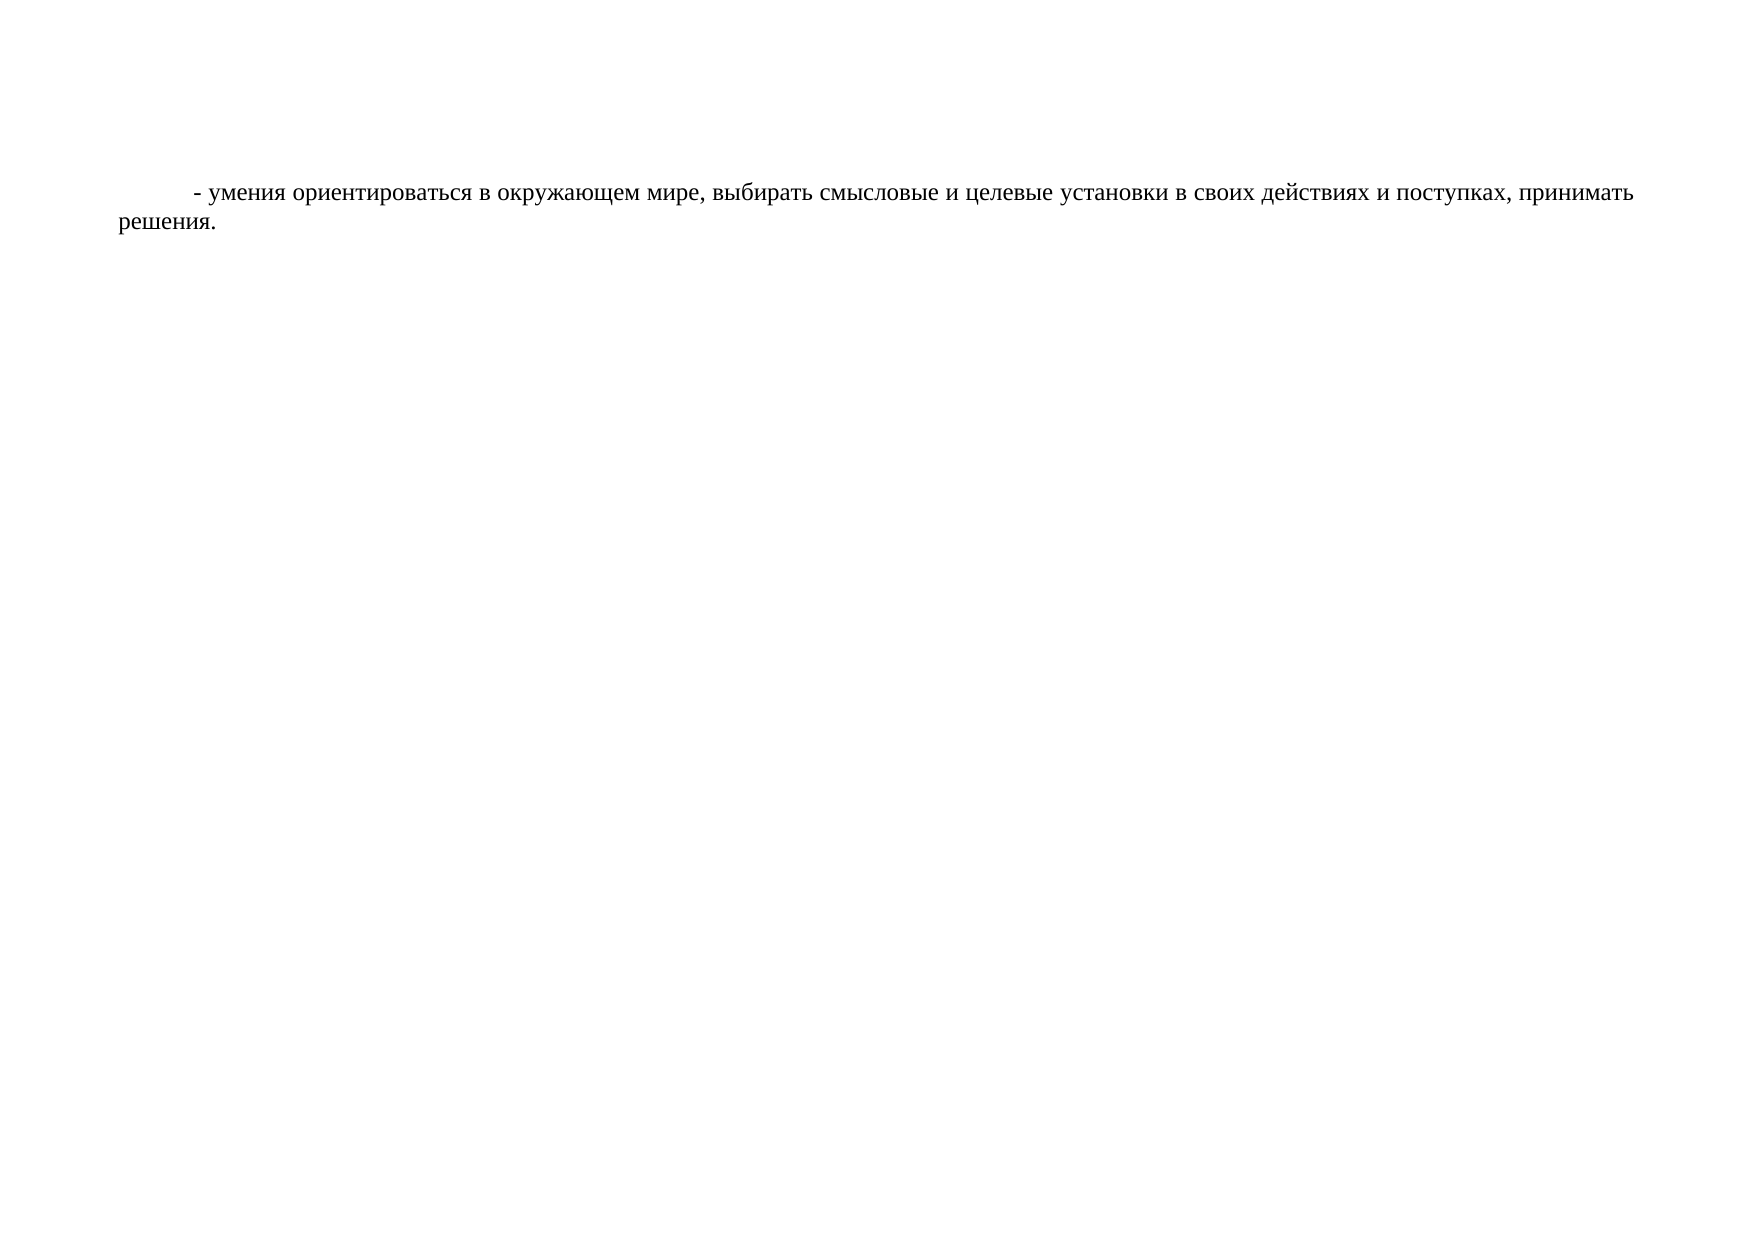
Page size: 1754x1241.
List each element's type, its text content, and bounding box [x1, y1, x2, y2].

text - умения ориентироваться в окружающем мире, выбирать смысловые и целевые установки в своих действиях и поступках, принимать решения. [118, 177, 1636, 235]
